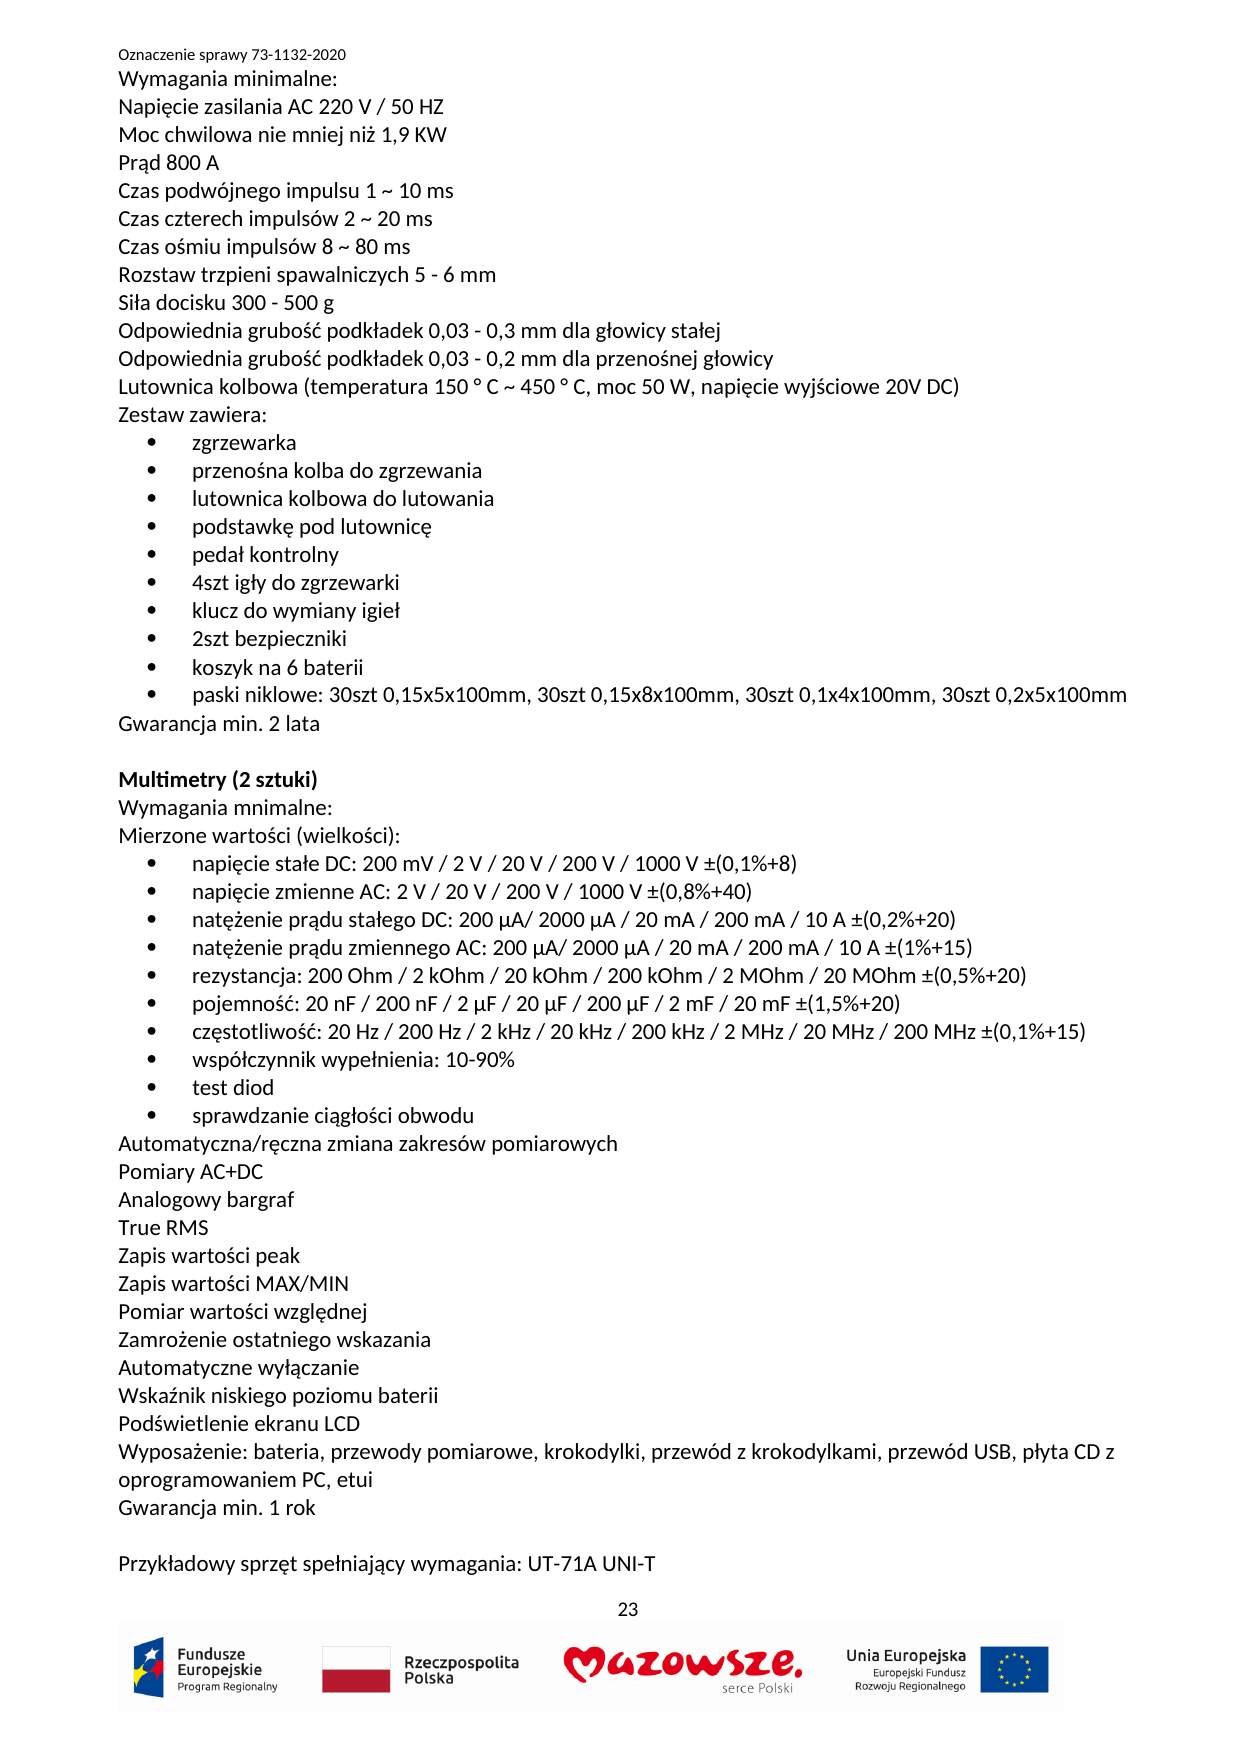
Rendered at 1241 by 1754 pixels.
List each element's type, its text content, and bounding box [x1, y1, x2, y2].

list lutownica kolbowa do lutowania [118, 484, 1138, 512]
list przenośna kolba do zgrzewania [118, 456, 1138, 484]
list napięcie zmienne AC: 2 V / 20 V / 200 V / 1000 V ±(0,8%+40) [118, 877, 1138, 905]
text Napięcie zasilania AC 220 V / 50 HZ [118, 92, 1138, 120]
text Zamrożenie ostatniego wskazania [118, 1325, 1138, 1353]
text Automatyczne wyłączanie [118, 1353, 1138, 1381]
list zgrzewarka [118, 428, 1138, 456]
list pedał kontrolny [118, 541, 1138, 568]
text Zapis wartości MAX/MIN [118, 1269, 1138, 1297]
list 2szt bezpieczniki [118, 624, 1138, 653]
text Gwarancja min. 1 rok [118, 1493, 1138, 1521]
text Moc chwilowa nie mniej niż 1,9 KW [118, 120, 1138, 148]
list klucz do wymiany igieł [118, 597, 1138, 624]
list sprawdzanie ciągłości obwodu [148, 1101, 1138, 1129]
text True RMS [118, 1213, 1138, 1241]
list napięcie stałe DC: 200 mV / 2 V / 20 V / 200 V / 1000 V ±(0,1%+8) [118, 849, 1138, 877]
list natężenie prądu zmiennego AC: 200 µA/ 2000 µA / 20 mA / 200 mA / 10 A ±(1%+15) [118, 933, 1138, 961]
text Czas podwójnego impulsu 1 ~ 10 ms [118, 176, 1138, 204]
text Wymagania mnimalne: [118, 793, 1138, 821]
text Rozstaw trzpieni spawalniczych 5 - 6 mm [118, 260, 1138, 288]
text Przykładowy sprzęt spełniający wymagania: UT-71A UNI-T [118, 1549, 1138, 1577]
text Pomiary AC+DC [118, 1157, 1138, 1185]
list rezystancja: 200 Ohm / 2 kOhm / 20 kOhm / 200 kOhm / 2 MOhm / 20 MOhm ±(0,5%+20) [118, 961, 1138, 989]
text Czas czterech impulsów 2 ~ 20 ms [118, 204, 1138, 232]
list paski niklowe: 30szt 0,15x5x100mm, 30szt 0,15x8x100mm, 30szt 0,1x4x100mm, 30szt 0,2x5x100mm [148, 681, 1138, 709]
list 4szt igły do zgrzewarki [118, 568, 1138, 597]
text Odpowiednia grubość podkładek 0,03 - 0,3 mm dla głowicy stałej [118, 316, 1138, 344]
list test diod [148, 1073, 1138, 1101]
text Podświetlenie ekranu LCD [118, 1409, 1138, 1437]
text Automatyczna/ręczna zmiana zakresów pomiarowych [118, 1129, 1138, 1157]
text Gwarancja min. 2 lata [118, 709, 1138, 737]
list współczynnik wypełnienia: 10-90% [148, 1045, 1138, 1073]
text Mierzone wartości (wielkości): [118, 821, 1138, 849]
text Prąd 800 A [118, 148, 1138, 176]
text Wskaźnik niskiego poziomu baterii [118, 1381, 1138, 1409]
text Zestaw zawiera: [118, 400, 1138, 428]
text Odpowiednia grubość podkładek 0,03 - 0,2 mm dla przenośnej głowicy [118, 344, 1138, 372]
text Wyposażenie: bateria, przewody pomiarowe, krokodylki, przewód z krokodylkami, przewód USB, płyta CD z oprogramowaniem PC, etui [118, 1437, 1138, 1493]
text Multimetry (2 sztuki) [118, 765, 1138, 793]
picture [118, 1622, 1064, 1713]
list pojemność: 20 nF / 200 nF / 2 µF / 20 µF / 200 µF / 2 mF / 20 mF ±(1,5%+20) [118, 989, 1138, 1017]
list podstawkę pod lutownicę [118, 512, 1138, 541]
text Analogowy bargraf [118, 1185, 1138, 1213]
text Siła docisku 300 - 500 g [118, 288, 1138, 316]
text Czas ośmiu impulsów 8 ~ 80 ms [118, 232, 1138, 260]
list koszyk na 6 baterii [118, 653, 1138, 681]
text Wymagania minimalne: [118, 64, 1138, 92]
list częstotliwość: 20 Hz / 200 Hz / 2 kHz / 20 kHz / 200 kHz / 2 MHz / 20 MHz / 200 MHz ±(0,1%+15) [148, 1017, 1138, 1045]
text Pomiar wartości względnej [118, 1297, 1138, 1325]
text Zapis wartości peak [118, 1241, 1138, 1269]
text Lutownica kolbowa (temperatura 150 ° C ~ 450 ° C, moc 50 W, napięcie wyjściowe 20V DC) [118, 372, 1138, 400]
list natężenie prądu stałego DC: 200 µA/ 2000 µA / 20 mA / 200 mA / 10 A ±(0,2%+20) [118, 905, 1138, 933]
